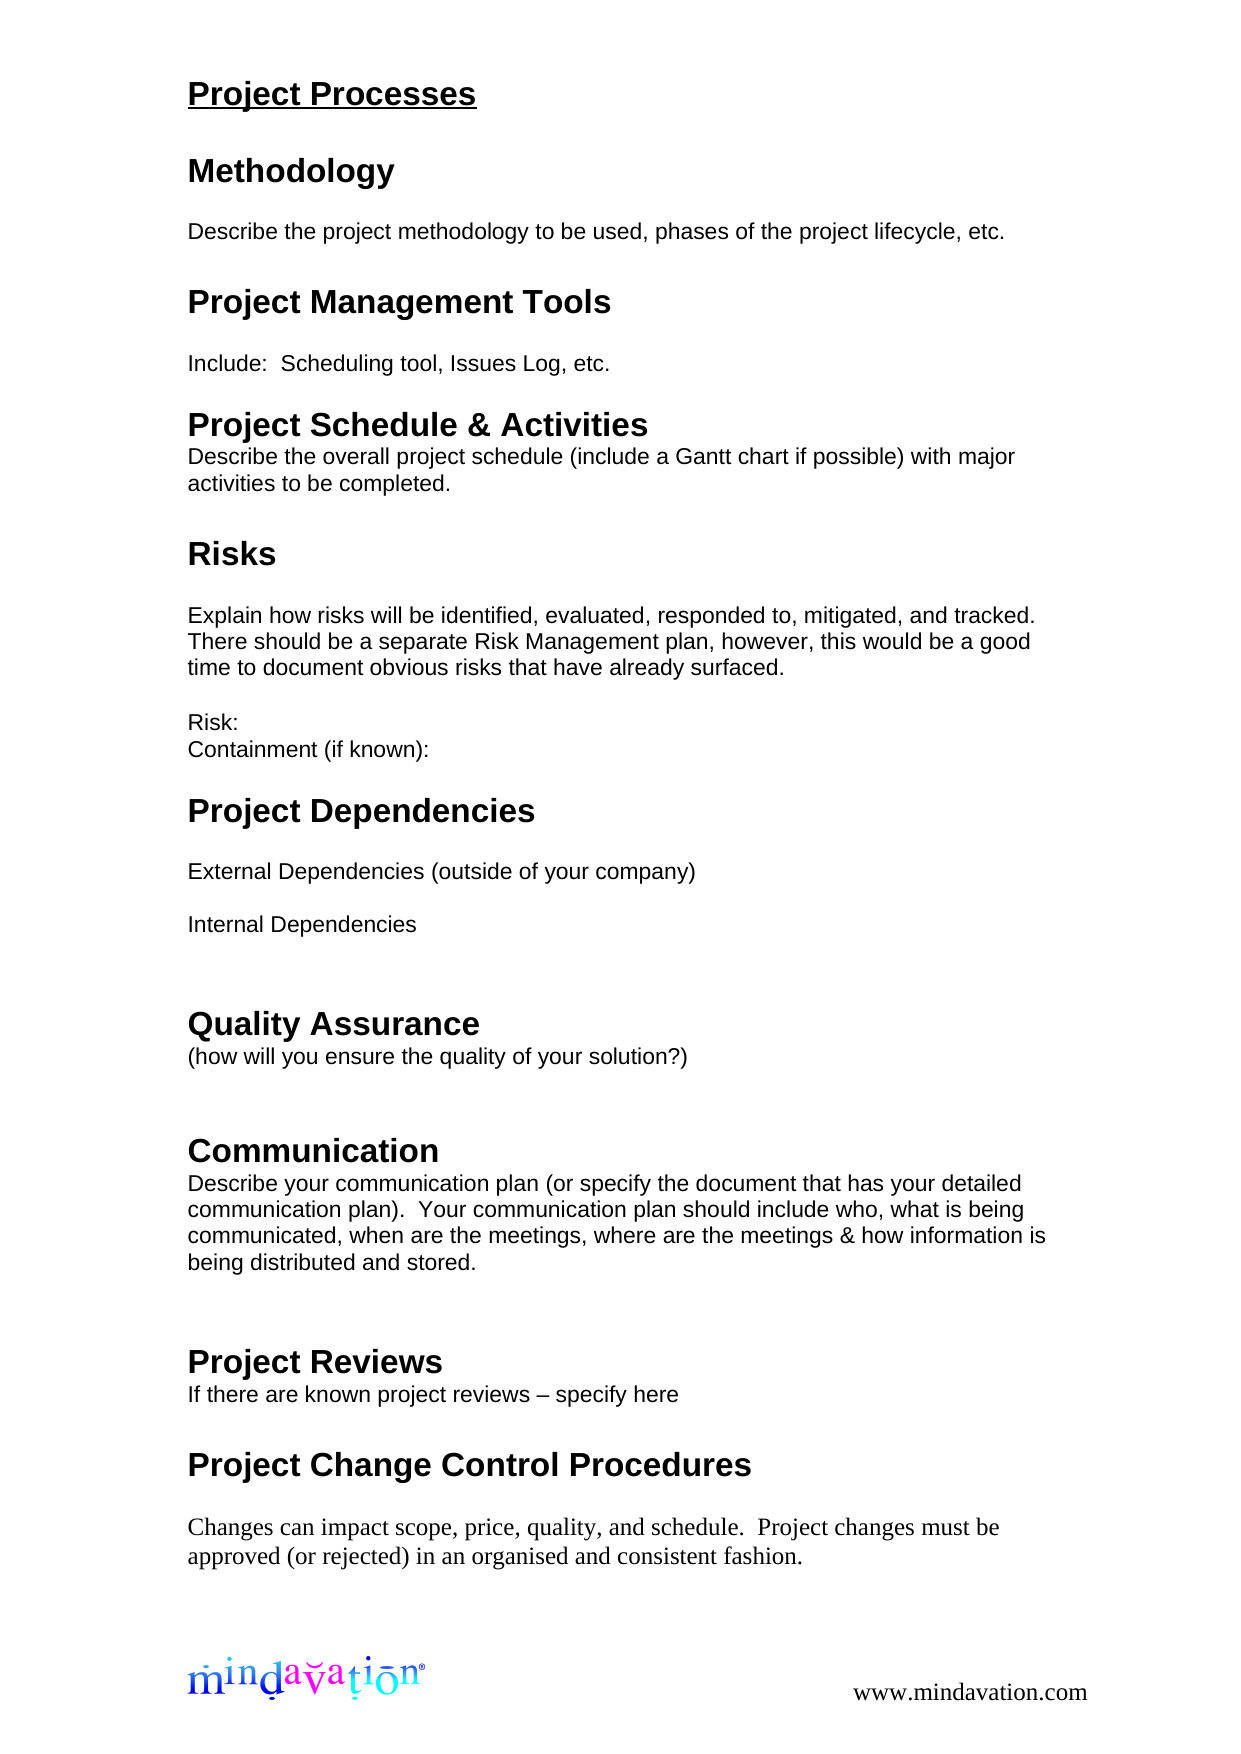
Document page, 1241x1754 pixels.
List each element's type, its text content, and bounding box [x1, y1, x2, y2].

text Containment (if known): [187, 736, 1053, 762]
text Internal Dependencies [187, 911, 1053, 937]
subtitle Quality Assurance [187, 1004, 1053, 1043]
subtitle Risks [187, 534, 1053, 573]
text Describe the overall project schedule (include a Gantt chart if possible) with major activities to be completed. [187, 443, 1053, 496]
subtitle Project Change Control Procedures [187, 1445, 1053, 1484]
subtitle Methodology [187, 151, 1053, 189]
subtitle Project Schedule & Activities [187, 405, 1053, 443]
text Describe the project methodology to be used, phases of the project lifecycle, etc. [187, 218, 1053, 244]
text (how will you ensure the quality of your solution?) [187, 1043, 1053, 1069]
text If there are known project reviews – specify here [187, 1381, 1053, 1407]
text Include: Scheduling tool, Issues Log, etc. [187, 350, 1053, 376]
text External Dependencies (outside of your company) [187, 858, 1053, 884]
text Risk: [187, 709, 1053, 736]
text Explain how risks will be identified, evaluated, responded to, mitigated, and tracked. There should be a separate Risk Management plan, however, this would be a good time to document obvious risks that have already surfaced. [187, 602, 1053, 681]
subtitle Project Dependencies [187, 791, 1053, 829]
text Describe your communication plan (or specify the document that has your detailed communication plan). Your communication plan should include who, what is being communicated, when are the meetings, where are the meetings & how information is being distributed and stored. [187, 1170, 1053, 1275]
subtitle Project Reviews [187, 1342, 1053, 1381]
subtitle Project Management Tools [187, 282, 1053, 321]
subtitle Communication [187, 1131, 1053, 1170]
picture [187, 1656, 425, 1700]
list Changes can impact scope, price, quality, and schedule. Project changes must be approved (or rejected) in an organised and consistent fashion. [187, 1512, 1053, 1570]
subtitle Project Processes [187, 74, 1053, 112]
